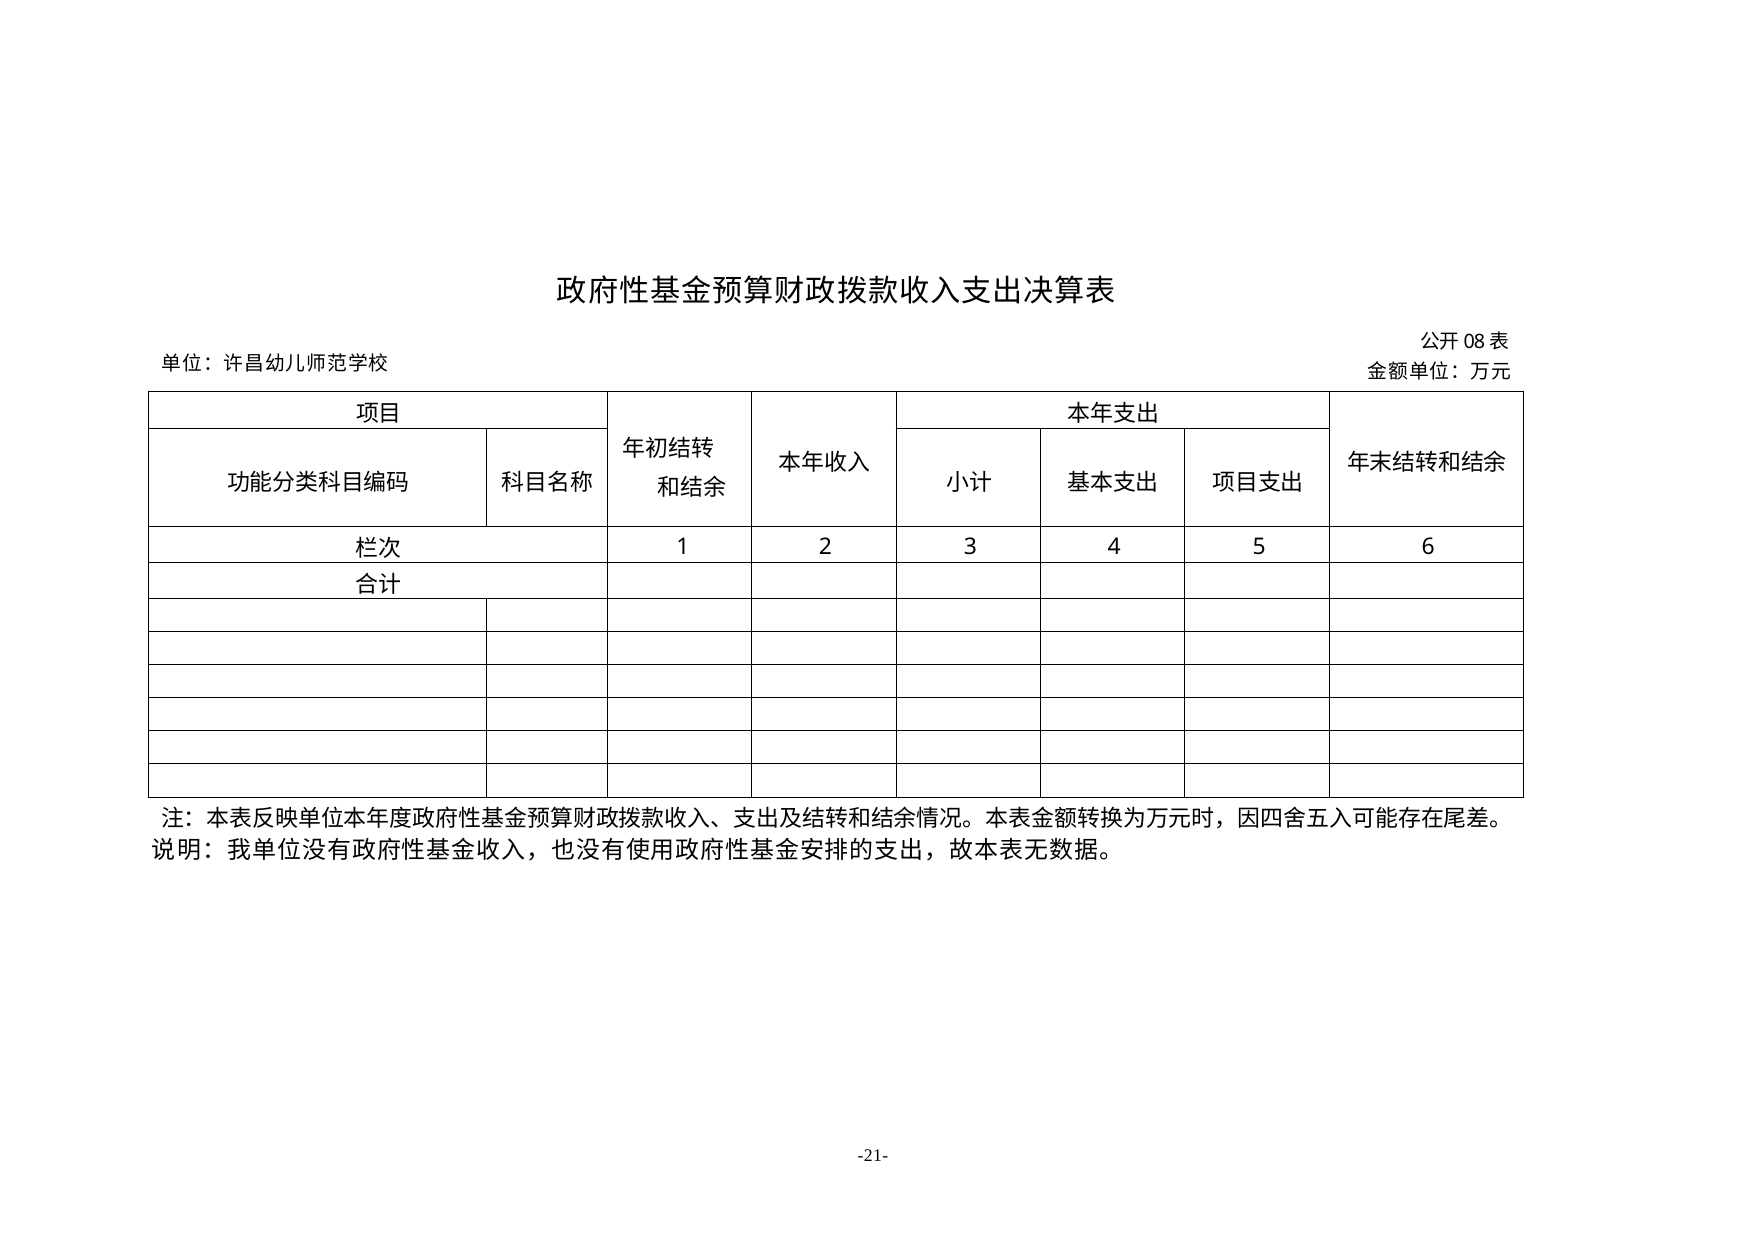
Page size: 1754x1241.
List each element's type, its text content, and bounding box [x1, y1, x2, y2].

table_cell [1041, 731, 1184, 763]
table_cell [1041, 599, 1184, 631]
text 说明：我单位没有政府性基金收入，也没有使用政府性基金安排的支出，故本表无数据。 [151, 836, 1524, 864]
table_header 年初结转和结余 [608, 392, 751, 526]
table_cell 功能分类科目编码 [149, 429, 486, 526]
table_header 本年支出 [897, 392, 1329, 427]
table_cell [149, 599, 486, 631]
table_cell [897, 764, 1040, 796]
table_cell 1 [608, 527, 751, 562]
table_cell 5 [1185, 527, 1329, 562]
text 注：本表反映单位本年度政府性基金预算财政拨款收入、支出及结转和结余情况。本表金额转换为万元时，因四舍五入可能存在尾差。 [161, 802, 1524, 833]
table_cell [752, 665, 896, 697]
table_cell [1330, 563, 1523, 598]
table_cell 4 [1041, 527, 1184, 562]
table_cell [608, 731, 751, 763]
table_cell [608, 698, 751, 730]
table_cell 合计 [149, 563, 607, 598]
table_cell [1330, 599, 1523, 631]
table_cell [752, 563, 896, 598]
table_cell 栏次 [149, 527, 607, 562]
table_cell [149, 764, 486, 796]
table_cell 3 [897, 527, 1040, 562]
table_cell [608, 563, 751, 598]
table_cell [487, 698, 607, 730]
table_cell [487, 632, 607, 664]
table_cell [149, 632, 486, 664]
table_cell [752, 698, 896, 730]
table_cell [1330, 632, 1523, 664]
table_cell 2 [752, 527, 896, 562]
table_cell [897, 563, 1040, 598]
text 单位：许昌幼儿师范学校 [161, 352, 546, 375]
table_cell [608, 632, 751, 664]
table_cell [1330, 731, 1523, 763]
text 公开08表金额单位：万元 [1367, 326, 1512, 384]
table_cell [149, 665, 486, 697]
table_cell [487, 731, 607, 763]
table_cell [487, 764, 607, 796]
table_cell [1041, 764, 1184, 796]
table_header 本年收入 [752, 392, 896, 526]
table_cell 6 [1330, 527, 1523, 562]
table_cell [1041, 563, 1184, 598]
table_cell [897, 731, 1040, 763]
table_cell [897, 599, 1040, 631]
table_header 项目 [149, 392, 607, 427]
table_cell [1185, 764, 1329, 796]
table_cell [149, 698, 486, 730]
table_cell [1330, 665, 1523, 697]
table_cell [1185, 731, 1329, 763]
table_header 年末结转和结余 [1330, 392, 1523, 526]
table_cell [897, 632, 1040, 664]
table_cell [752, 599, 896, 631]
table_cell 基本支出 [1041, 429, 1184, 526]
table_cell [1185, 698, 1329, 730]
table_cell [487, 665, 607, 697]
table_cell 小计 [897, 429, 1040, 526]
table_cell [897, 665, 1040, 697]
table_cell [752, 632, 896, 664]
table_cell [897, 698, 1040, 730]
table_cell [1041, 698, 1184, 730]
table_cell [608, 665, 751, 697]
text 政府性基金预算财政拨款收入支出决算表 [556, 268, 1524, 309]
table_cell 科目名称 [487, 429, 607, 526]
table_cell [1185, 599, 1329, 631]
table_cell [1185, 665, 1329, 697]
table_cell [1185, 632, 1329, 664]
table_cell [752, 764, 896, 796]
table_cell 项目支出 [1185, 429, 1329, 526]
table_cell [608, 764, 751, 796]
table_cell [1330, 698, 1523, 730]
table_cell [1041, 632, 1184, 664]
table_cell [1041, 665, 1184, 697]
table_cell [608, 599, 751, 631]
table_cell [752, 731, 896, 763]
table_cell [487, 599, 607, 631]
table_cell [1185, 563, 1329, 598]
table_cell [1330, 764, 1523, 796]
table_cell [149, 731, 486, 763]
